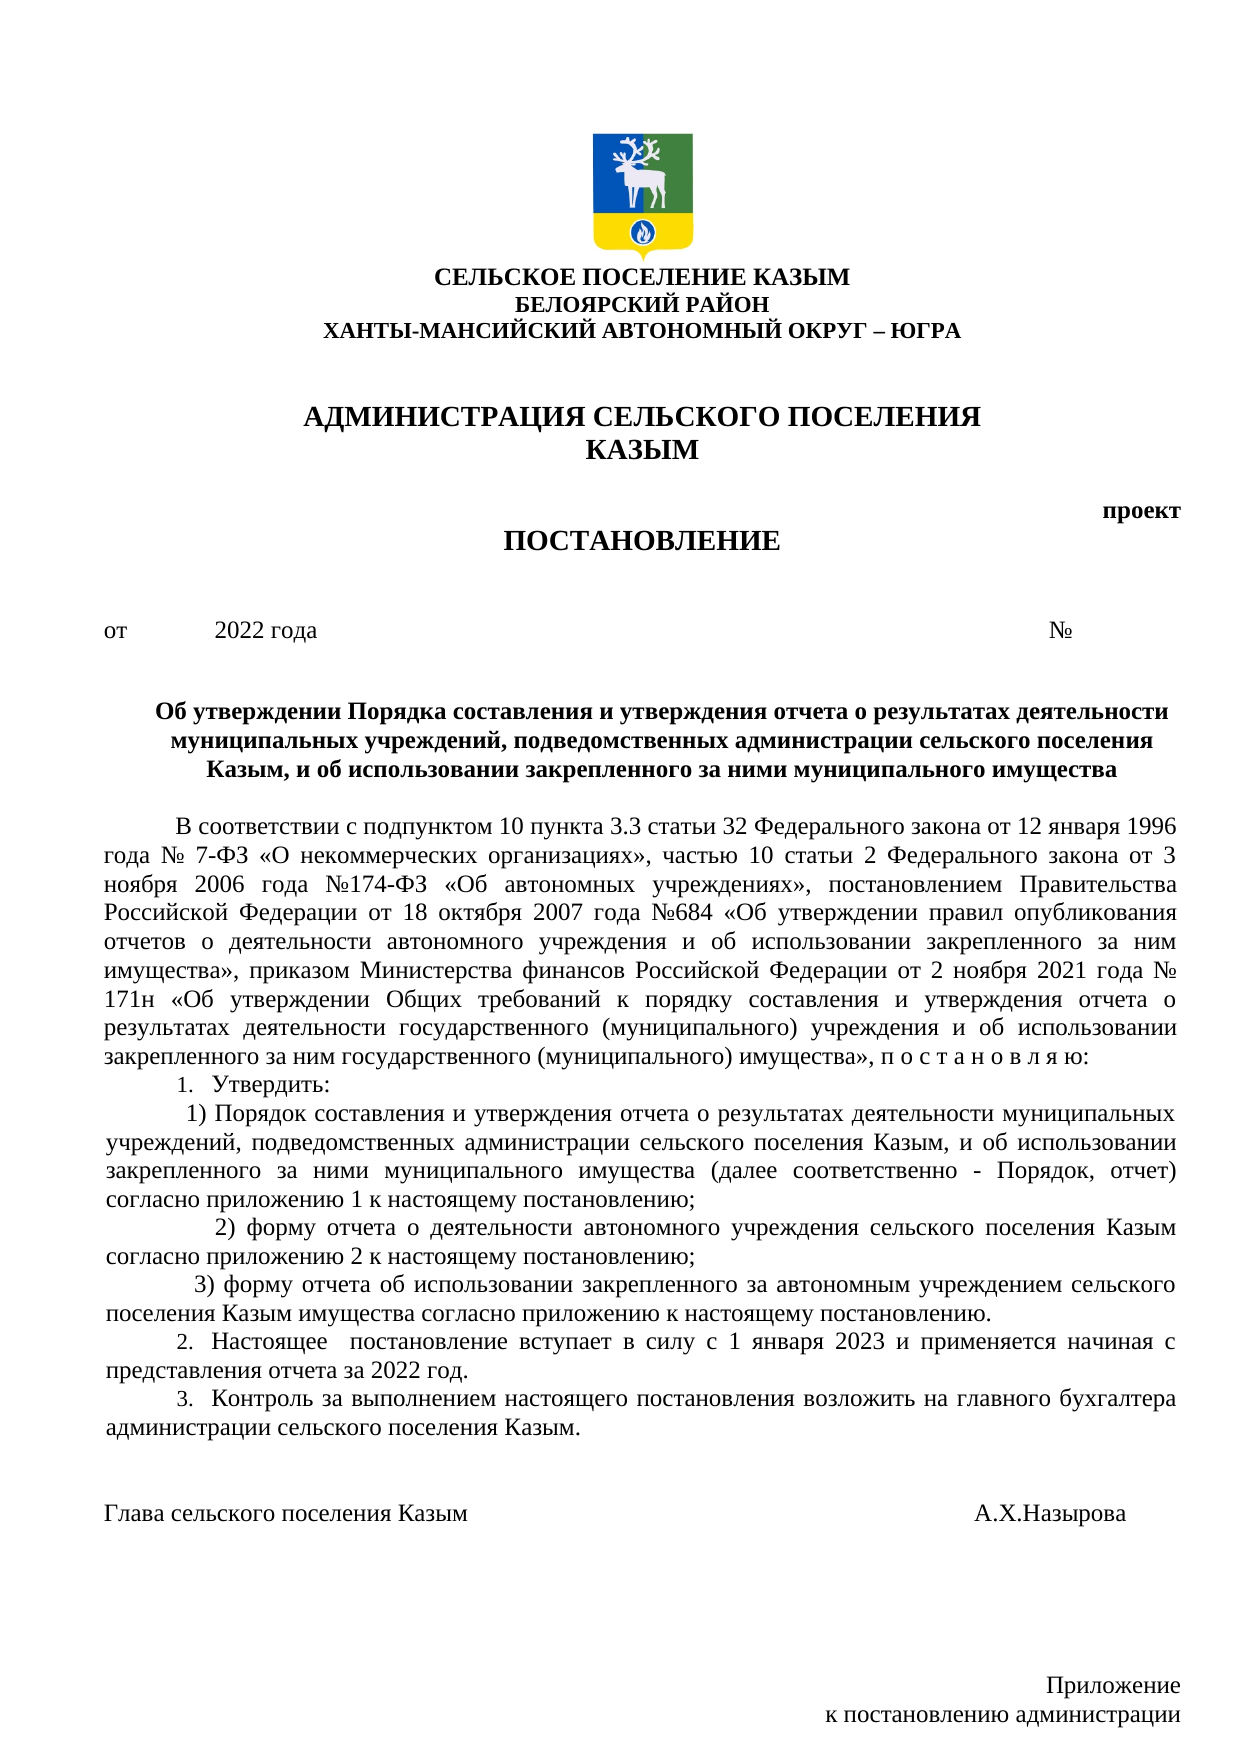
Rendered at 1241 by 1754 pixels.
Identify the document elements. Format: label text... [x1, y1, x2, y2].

text 3) форму отчета об использовании закрепленного за автономным учреждением сельского поселения Казым имущества согласно приложению к настоящему постановлению. [106, 1270, 1178, 1327]
list Утвердить: [106, 1070, 1178, 1098]
text Об утверждении Порядка составления и утверждения отчета о результатах деятельности муниципальных учреждений, подведомственных администрации сельского поселения Казым, и об использовании закрепленного за ними муниципального имущества [143, 696, 1181, 782]
text ПОСТАНОВЛЕНИЕ [103, 523, 1181, 557]
text Приложение [103, 1670, 1181, 1699]
picture [590, 118, 695, 263]
text КАЗЫМ [103, 432, 1181, 466]
text 1) Порядок составления и утверждения отчета о результатах деятельности муниципальных учреждений, подведомственных администрации сельского поселения Казым, и об использовании закрепленного за ними муниципального имущества (далее соответственно - Порядок, отчет) согласно приложению 1 к настоящему постановлению; [106, 1098, 1178, 1213]
text проект [103, 495, 1181, 523]
list Настоящее постановление вступает в силу с 1 января 2023 и применяется начиная с представления отчета за 2022 год. [106, 1327, 1178, 1384]
text АДМИНИСТРАЦИЯ СЕЛЬСКОГО ПОСЕЛЕНИЯ [103, 399, 1181, 432]
text В соответствии с подпунктом 10 пункта 3.3 статьи 32 Федерального закона от 12 января 1996 года № 7-ФЗ «О некоммерческих организациях», частью 10 статьи 2 Федерального закона от 3 ноября 2006 года №174-ФЗ «Об автономных учреждениях», постановлением Правительства Российской Федерации от 18 октября 2007 года №684 «Об утверждении правил опубликования отчетов о деятельности автономного учреждения и об использовании закрепленного за ним имущества», приказом Министерства финансов Российской Федерации от 2 ноября 2021 года № 171н «Об утверждении Общих требований к порядку составления и утверждения отчета о результатах деятельности государственного (муниципального) учреждения и об использовании закрепленного за ним государственного (муниципального) имущества», п о с т а н о в л я ю: [103, 811, 1178, 1070]
text 2) форму отчета о деятельности автономного учреждения сельского поселения Казым согласно приложению 2 к настоящему постановлению; [106, 1213, 1178, 1270]
text БЕЛОЯРСКИЙ РАЙОН [103, 291, 1181, 317]
text ХАНТЫ-МАНСИЙСКИЙ АВТОНОМНЫЙ ОКРУГ – ЮГРА [103, 317, 1181, 344]
text Глава сельского поселения Казым А.Х.Назырова [103, 1498, 1178, 1527]
list Контроль за выполнением настоящего постановления возложить на главного бухгалтера администрации сельского поселения Казым. [106, 1384, 1178, 1441]
text от 2022 года № [103, 620, 1181, 643]
text к постановлению администрации [103, 1699, 1181, 1728]
text СЕЛЬСКОЕ ПОСЕЛЕНИЕ КАЗЫМ [103, 262, 1181, 291]
